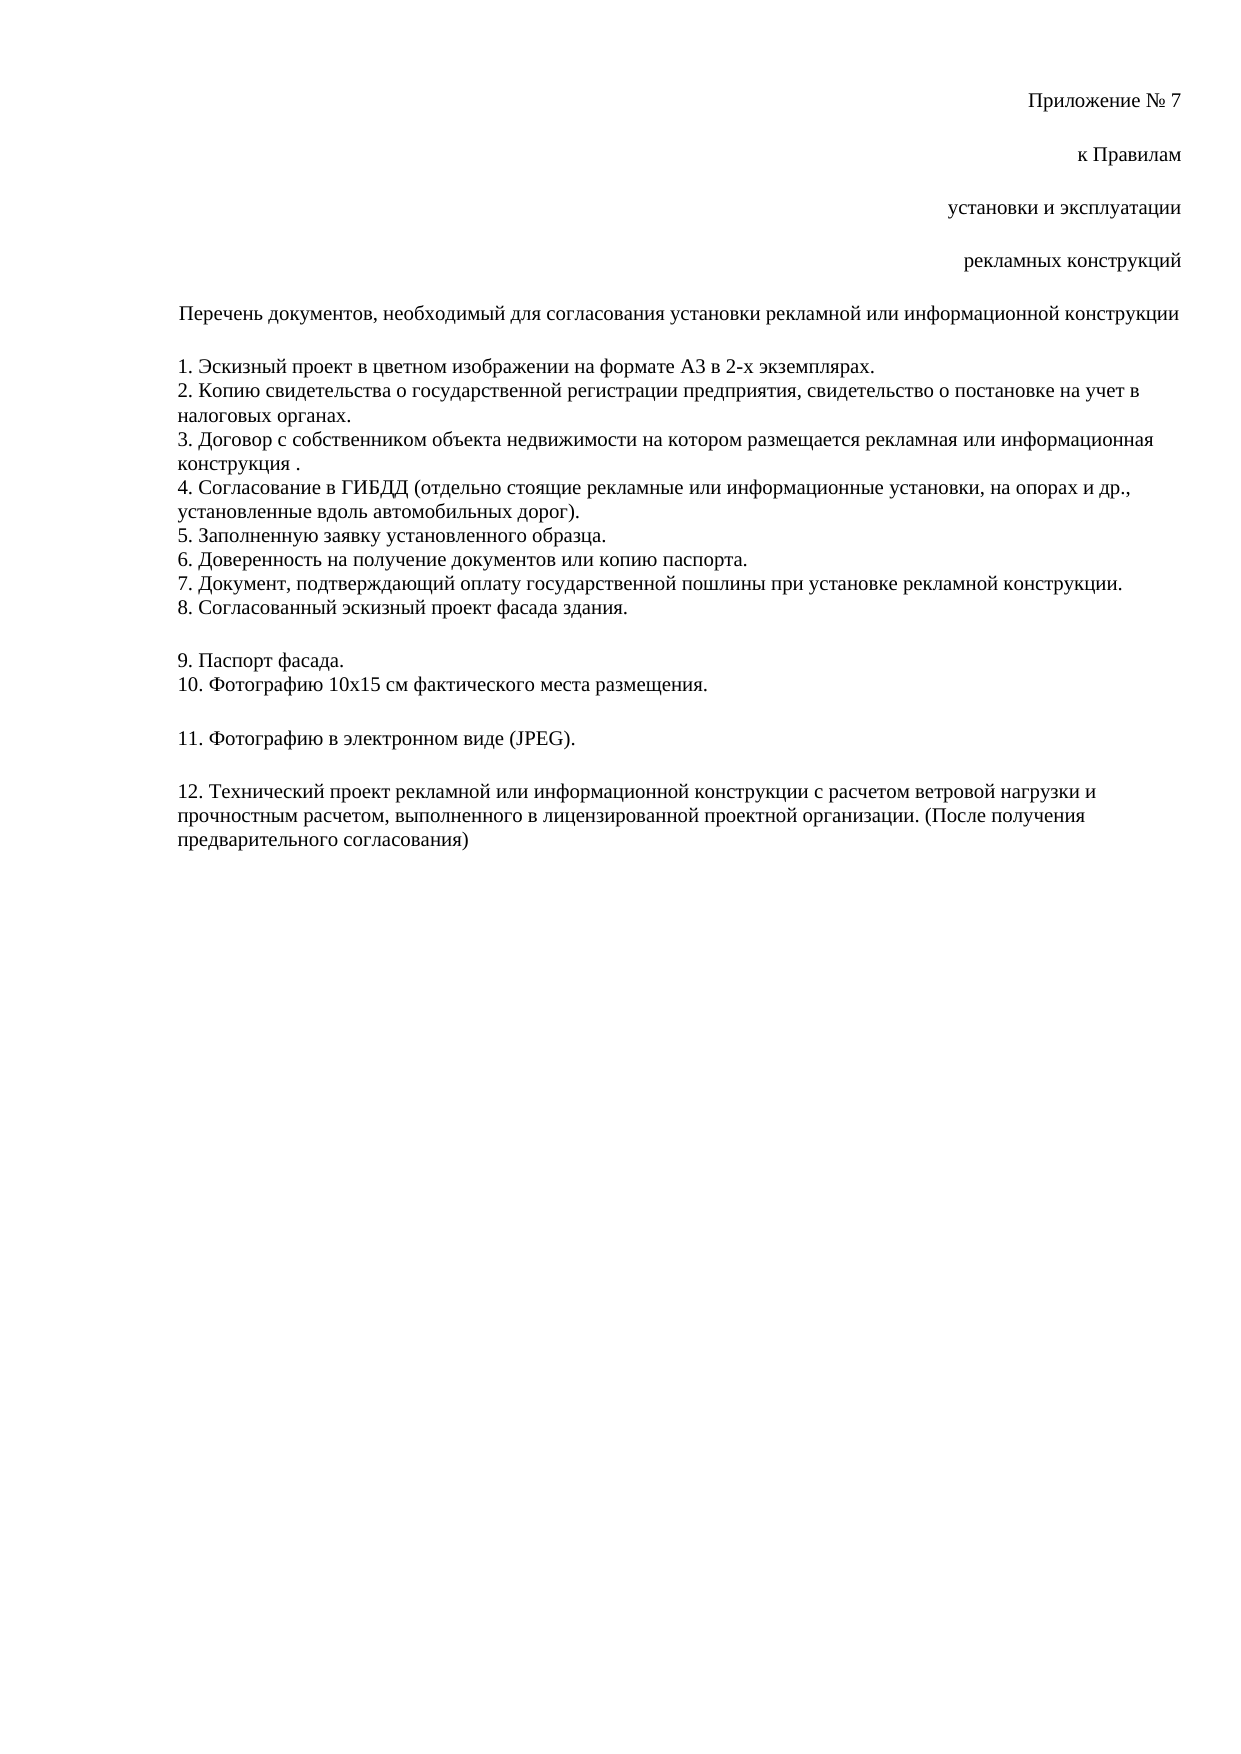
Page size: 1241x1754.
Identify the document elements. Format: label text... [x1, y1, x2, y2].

text Перечень документов, необходимый для согласования установки рекламной или информационной конструкции [177, 301, 1181, 325]
table_cell 6. Доверенность на получение документов или копию паспорта. [177, 547, 1181, 571]
table_header 1. Эскизный проект в цветном изображении на формате А3 в 2-х экземплярах. [177, 354, 1181, 378]
text Приложение № 7 [177, 88, 1181, 112]
table_cell 5. Заполненную заявку установленного образца. [177, 523, 1181, 547]
text к Правилам [177, 141, 1181, 166]
table_cell 7. Документ, подтверждающий оплату государственной пошлины при установке рекламной конструкции. [177, 571, 1181, 595]
text установки и эксплуатации [177, 195, 1181, 219]
table_cell 10. Фотографию 10х15 см фактического места размещения. 11. Фотографию в электронном виде (JPEG). 12. Технический проект рекламной или информационной конструкции с расчетом ветровой нагрузки и прочностным расчетом, выполненного в лицензированной проектной организации. (После получения предварительного согласования) [177, 672, 1181, 851]
table_cell 2. Копию свидетельства о государственной регистрации предприятия, свидетельство о постановке на учет в налоговых органах. [177, 379, 1181, 427]
text рекламных конструкций [177, 248, 1181, 272]
table_cell 3. Договор с собственником объекта недвижимости на котором размещается рекламная или информационная конструкция . [177, 427, 1181, 475]
table_cell 4. Согласование в ГИБДД (отдельно стоящие рекламные или информационные установки, на опорах и др., установленные вдоль автомобильных дорог). [177, 475, 1181, 523]
table_cell 8. Согласованный эскизный проект фасада здания. 9. Паспорт фасада. [177, 595, 1181, 672]
